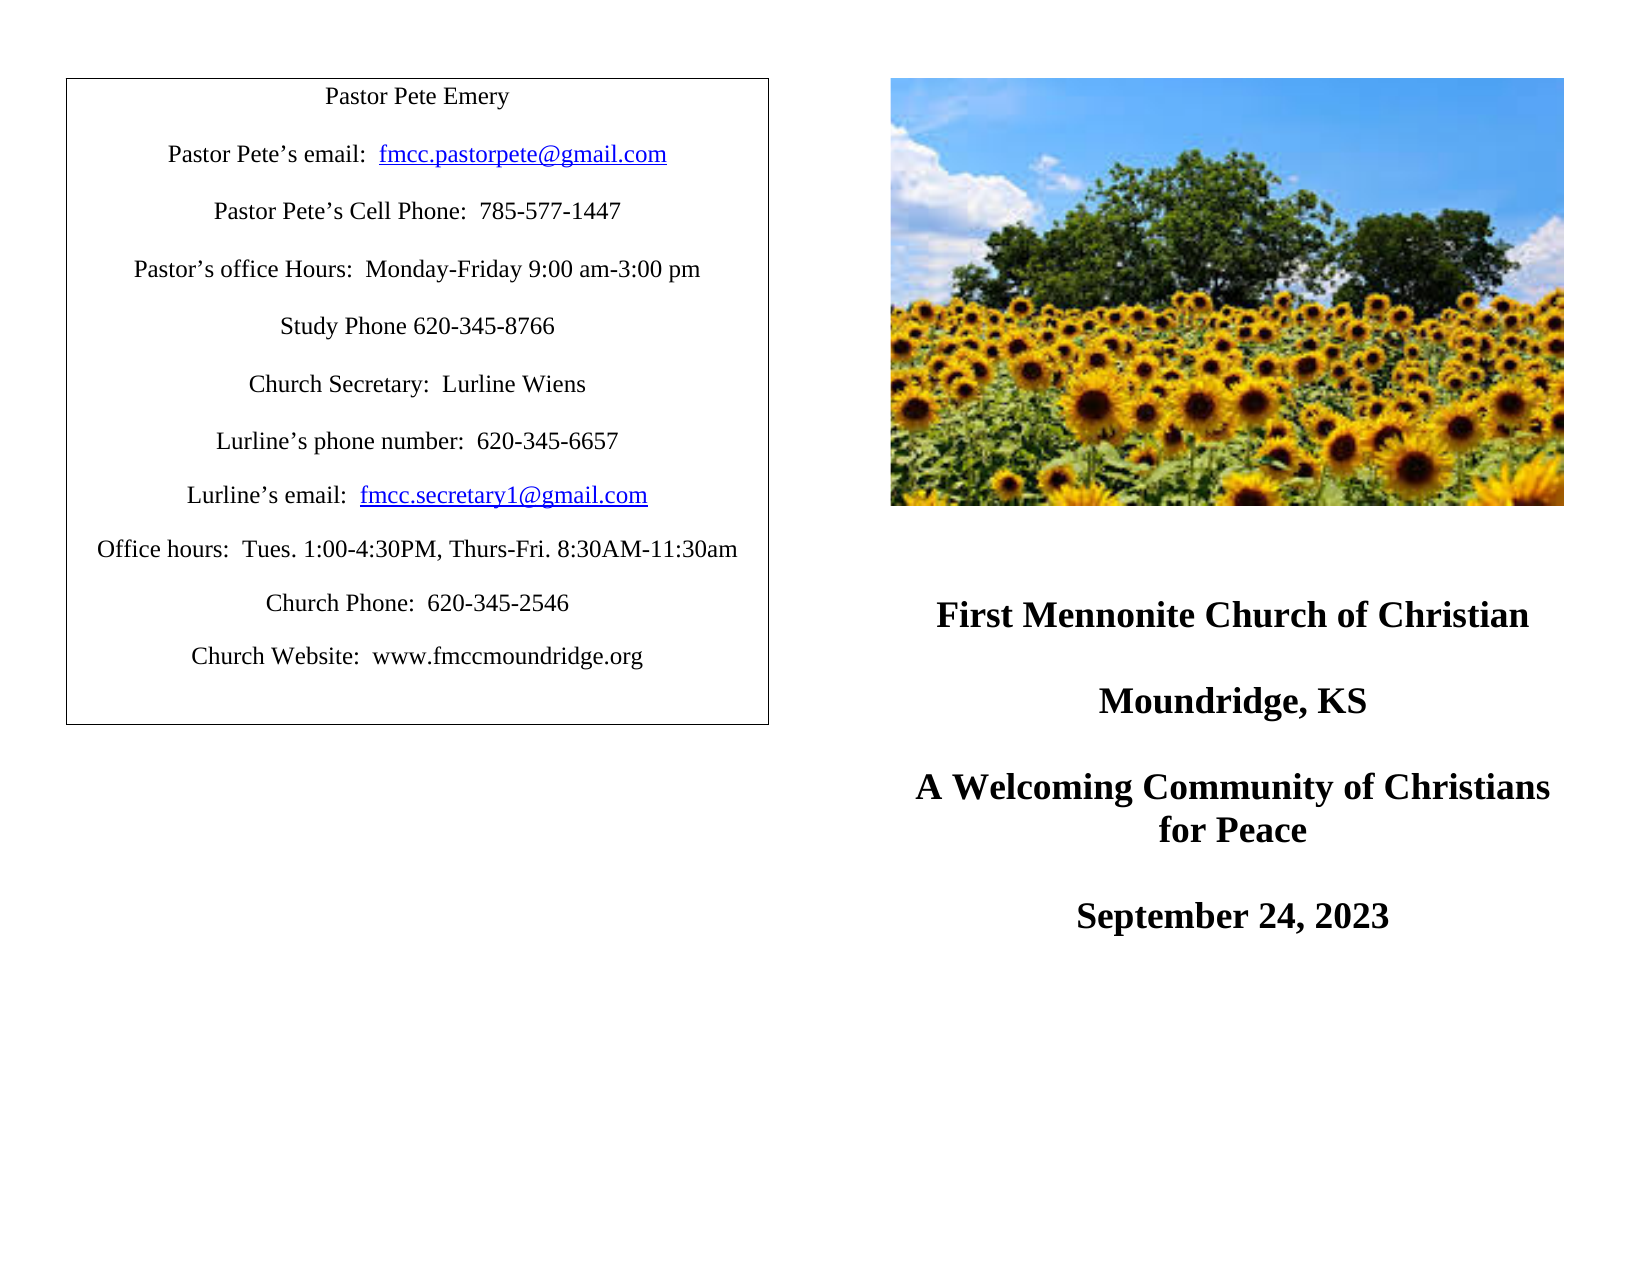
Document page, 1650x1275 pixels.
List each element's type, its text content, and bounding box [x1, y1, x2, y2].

text Lurline’s phone number: 620-345-6657 [75, 426, 759, 455]
text September 24, 2023 [891, 894, 1575, 937]
text Pastor Pete’s email: fmcc.pastorpete@gmail.com [75, 139, 759, 167]
text A Welcoming Community of Christians for Peace [891, 764, 1575, 851]
text Church Phone: 620-345-2546 [67, 585, 768, 617]
text Church Website: www.fmccmoundridge.org [67, 638, 768, 670]
text Lurline’s email: fmcc.secretary1@gmail.com [67, 477, 768, 509]
text Moundridge, KS [891, 678, 1575, 721]
text First Mennonite Church of Christian [891, 592, 1575, 635]
text Study Phone 620-345-8766 [75, 311, 759, 340]
text Pastor Pete’s Cell Phone: 785-577-1447 [75, 196, 759, 225]
text Pastor Pete Emery [67, 79, 768, 110]
text Pastor’s office Hours: Monday-Friday 9:00 am-3:00 pm [75, 254, 759, 282]
text Church Secretary: Lurline Wiens [75, 369, 759, 397]
picture [890, 78, 1564, 506]
text Office hours: Tues. 1:00-4:30PM, Thurs-Fri. 8:30AM-11:30am [67, 531, 768, 563]
